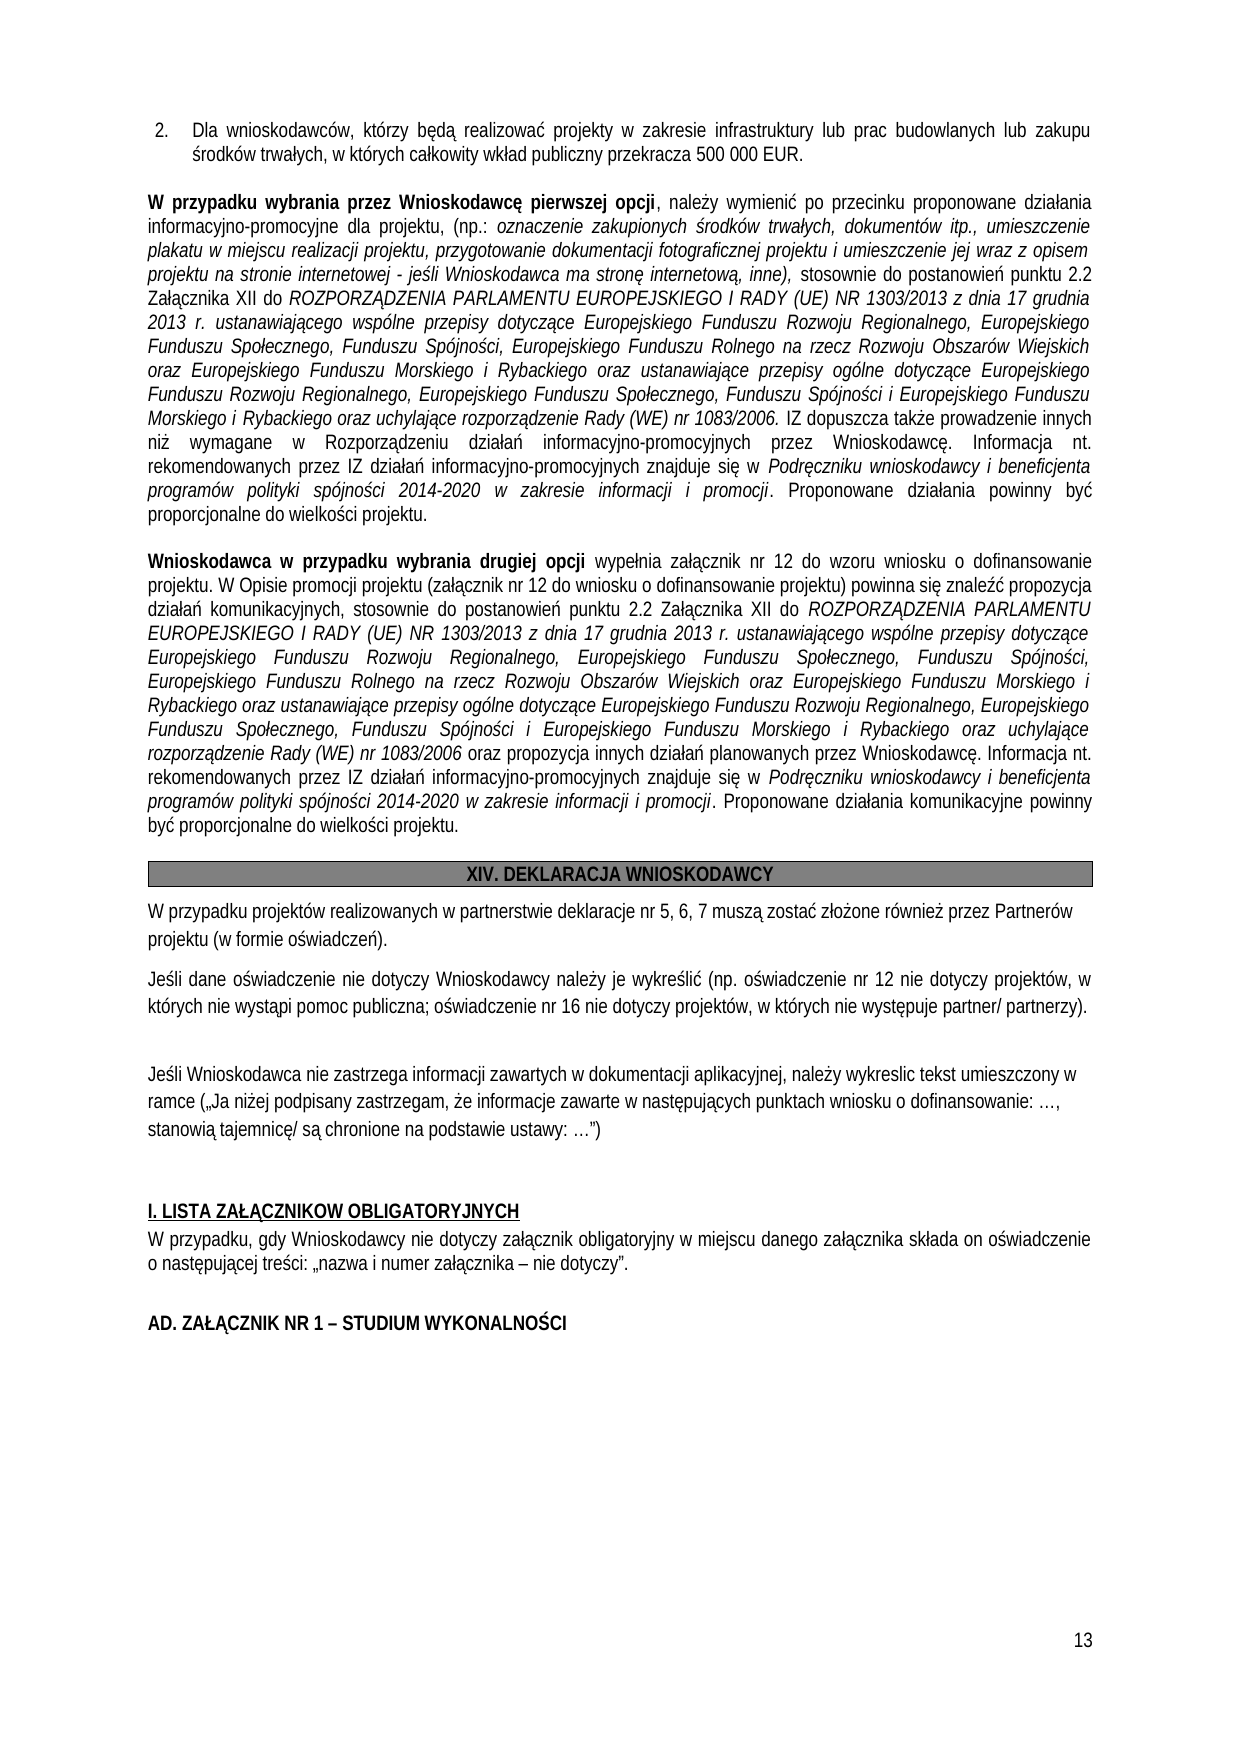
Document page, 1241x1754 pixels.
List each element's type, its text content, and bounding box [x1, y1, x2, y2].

text Jeśli Wnioskodawca nie zastrzega informacji zawartych w dokumentacji aplikacyjnej, należy wykreslic tekst umieszczony w ramce („Ja niżej podpisany zastrzegam, że informacje zawarte w następujących punktach wniosku o dofinansowanie: …, stanowią tajemnicę/ są chronione na podstawie ustawy: …”) [148, 1062, 1093, 1141]
text W przypadku, gdy Wnioskodawcy nie dotyczy załącznik obligatoryjny w miejscu danego załącznika składa on oświadczenie o następującej treści: „nazwa i numer załącznika – nie dotyczy”. [148, 1227, 1093, 1275]
text Wnioskodawca w przypadku wybrania drugiej opcji wypełnia załącznik nr 12 do wzoru wniosku o dofinansowanie projektu. W Opisie promocji projektu (załącznik nr 12 do wniosku o dofinansowanie projektu) powinna się znaleźć propozycja działań komunikacyjnych, stosownie do postanowień punktu 2.2 Załącznika XII do ROZPORZĄDZENIA PARLAMENTU EUROPEJSKIEGO I RADY (UE) NR 1303/2013 z dnia 17 grudnia 2013 r. ustanawiającego wspólne przepisy dotyczące Europejskiego Funduszu Rozwoju Regionalnego, Europejskiego Funduszu Społecznego, Funduszu Spójności, Europejskiego Funduszu Rolnego na rzecz Rozwoju Obszarów Wiejskich oraz Europejskiego Funduszu Morskiego i Rybackiego oraz ustanawiające przepisy ogólne dotyczące Europejskiego Funduszu Rozwoju Regionalnego, Europejskiego Funduszu Społecznego, Funduszu Spójności i Europejskiego Funduszu Morskiego i Rybackiego oraz uchylające rozporządzenie Rady (WE) nr 1083/2006 oraz propozycja innych działań planowanych przez Wnioskodawcę. Informacja nt. rekomendowanych przez IZ działań informacyjno-promocyjnych znajduje się w Podręczniku wnioskodawcy i beneficjenta programów polityki spójności 2014-2020 w zakresie informacji i promocji. Proponowane działania komunikacyjne powinny być proporcjonalne do wielkości projektu. [148, 549, 1093, 837]
text AD. ZAŁĄCZNIK NR 1 – STUDIUM WYKONALNOŚCI [148, 1311, 1093, 1335]
text I. LISTA ZAŁĄCZNIKOW OBLIGATORYJNYCH [148, 1199, 1093, 1223]
text W przypadku wybrania przez Wnioskodawcę pierwszej opcji, należy wymienić po przecinku proponowane działania informacyjno-promocyjne dla projektu, (np.: oznaczenie zakupionych środków trwałych, dokumentów itp., umieszczenie plakatu w miejscu realizacji projektu, przygotowanie dokumentacji fotograficznej projektu i umieszczenie jej wraz z opisem projektu na stronie internetowej - jeśli Wnioskodawca ma stronę internetową, inne), stosownie do postanowień punktu 2.2 Załącznika XII do ROZPORZĄDZENIA PARLAMENTU EUROPEJSKIEGO I RADY (UE) NR 1303/2013 z dnia 17 grudnia 2013 r. ustanawiającego wspólne przepisy dotyczące Europejskiego Funduszu Rozwoju Regionalnego, Europejskiego Funduszu Społecznego, Funduszu Spójności, Europejskiego Funduszu Rolnego na rzecz Rozwoju Obszarów Wiejskich oraz Europejskiego Funduszu Morskiego i Rybackiego oraz ustanawiające przepisy ogólne dotyczące Europejskiego Funduszu Rozwoju Regionalnego, Europejskiego Funduszu Społecznego, Funduszu Spójności i Europejskiego Funduszu Morskiego i Rybackiego oraz uchylające rozporządzenie Rady (WE) nr 1083/2006. IZ dopuszcza także prowadzenie innych niż wymagane w Rozporządzeniu działań informacyjno-promocyjnych przez Wnioskodawcę. Informacja nt. rekomendowanych przez IZ działań informacyjno-promocyjnych znajduje się w Podręczniku wnioskodawcy i beneficjenta programów polityki spójności 2014-2020 w zakresie informacji i promocji. Proponowane działania powinny być proporcjonalne do wielkości projektu. [148, 190, 1093, 525]
text W przypadku projektów realizowanych w partnerstwie deklaracje nr 5, 6, 7 muszą zostać złożone również przez Partnerów projektu (w formie oświadczeń). [148, 899, 1093, 951]
list Dla wnioskodawców, którzy będą realizować projekty w zakresie infrastruktury lub prac budowlanych lub zakupu środków trwałych, w których całkowity wkład publiczny przekracza 500 000 EUR. [154, 118, 1093, 166]
table_header XIV. DEKLARACJA WNIOSKODAWCY [149, 862, 1092, 886]
text Jeśli dane oświadczenie nie dotyczy Wnioskodawcy należy je wykreślić (np. oświadczenie nr 12 nie dotyczy projektów, w których nie wystąpi pomoc publiczna; oświadczenie nr 16 nie dotyczy projektów, w których nie występuje partner/ partnerzy). [148, 967, 1093, 1018]
